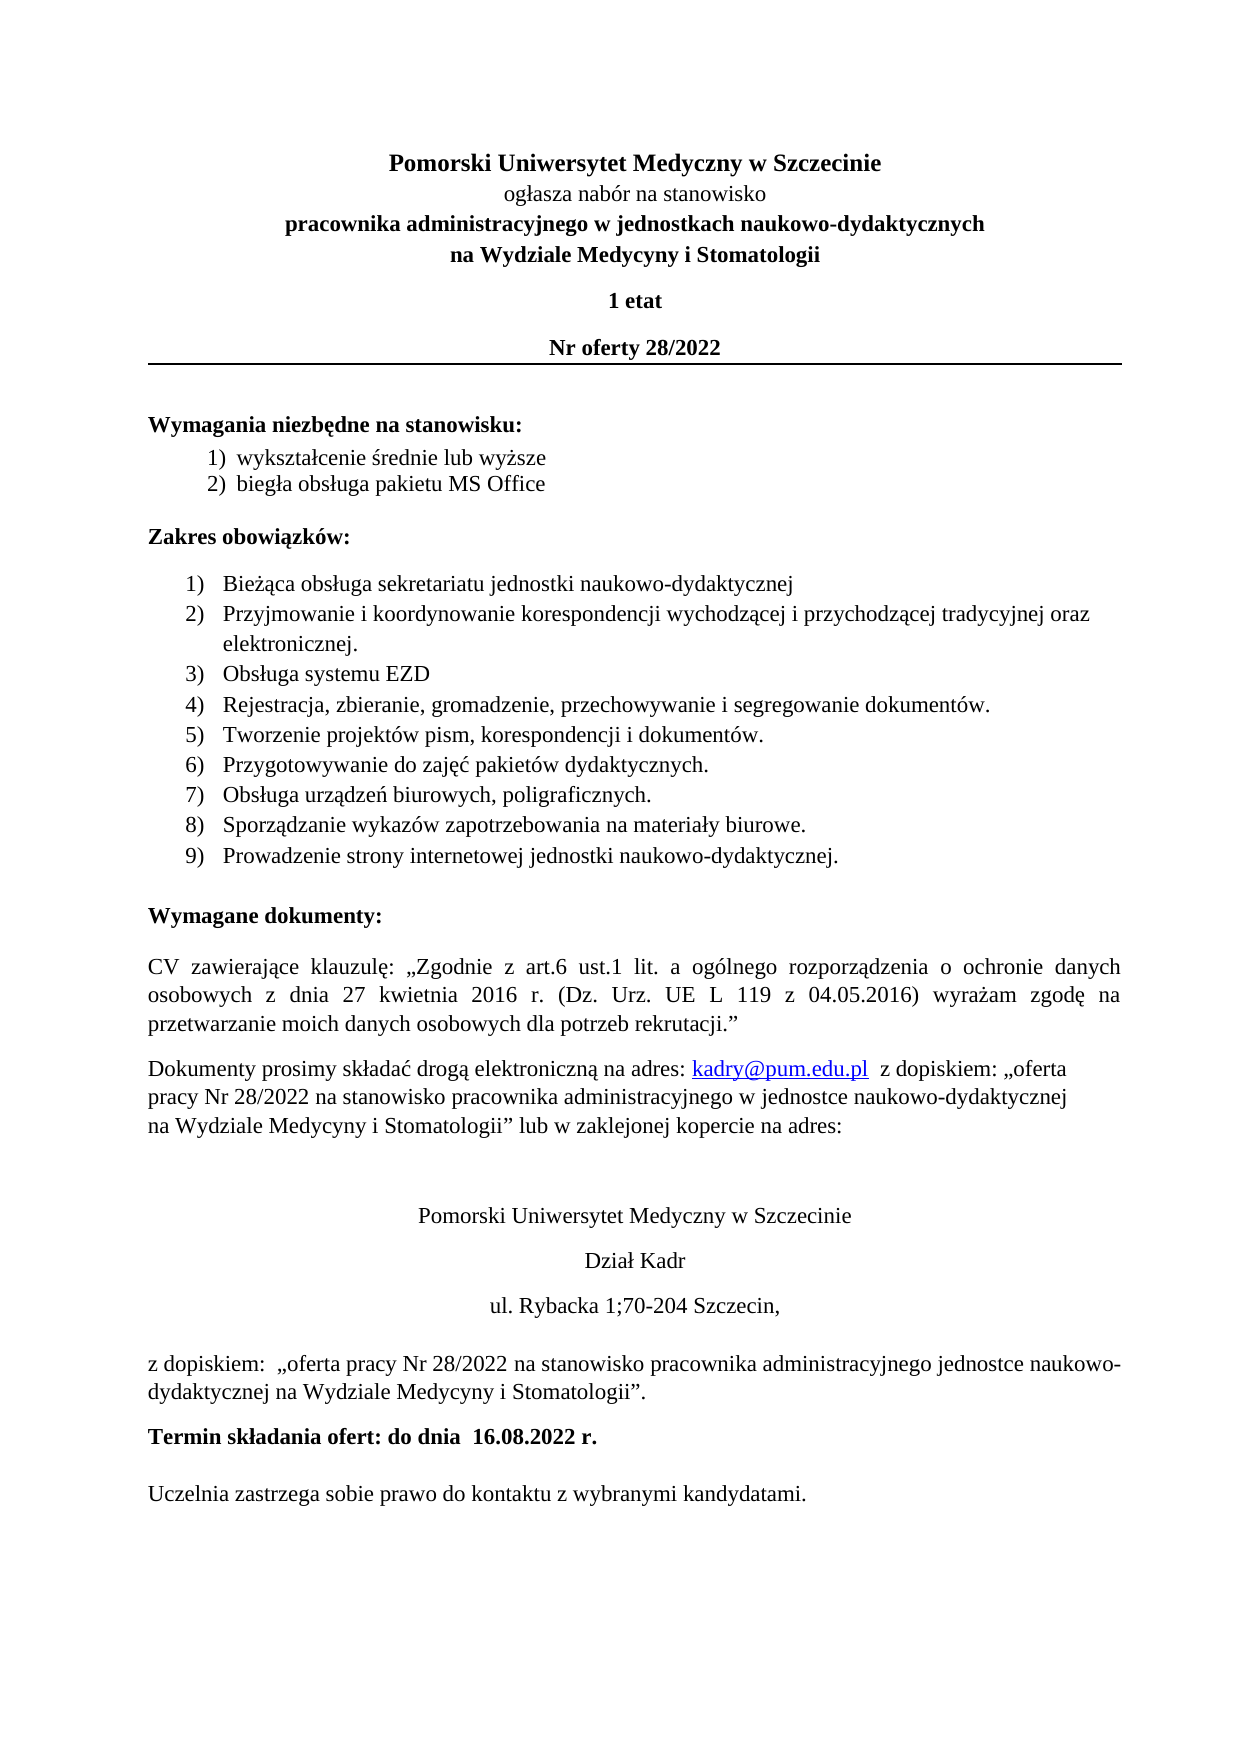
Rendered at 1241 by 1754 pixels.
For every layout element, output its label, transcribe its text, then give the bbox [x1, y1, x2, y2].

list Rejestracja, zbieranie, gromadzenie, przechowywanie i segregowanie dokumentów. [185, 691, 1122, 717]
text Dział Kadr [148, 1247, 1122, 1273]
text z dopiskiem: „oferta pracy Nr 28/2022 na stanowisko pracownika administracyjnego jednostce naukowo-dydaktycznej na Wydziale Medycyny i Stomatologii”. [148, 1350, 1122, 1405]
list Przygotowywanie do zajęć pakietów dydaktycznych. [185, 751, 1122, 777]
text Wymagane dokumenty: [148, 902, 1122, 928]
list Obsługa systemu EZD [185, 661, 1122, 687]
list Prowadzenie strony internetowej jednostki naukowo-dydaktycznej. [185, 842, 1122, 868]
text 1 etat [148, 288, 1122, 314]
text Dokumenty prosimy składać drogą elektroniczną na adres: kadry@pum.edu.pl z dopiskiem: „oferta pracy Nr 28/2022 na stanowisko pracownika administracyjnego w jednostce naukowo-dydaktycznej na Wydziale Medycyny i Stomatologii” lub w zaklejonej kopercie na adres: [148, 1055, 1122, 1138]
text Nr oferty 28/2022 [148, 334, 1122, 363]
list biegła obsługa pakietu MS Office [207, 470, 1122, 497]
list Przyjmowanie i koordynowanie korespondencji wychodzącej i przychodzącej tradycyjnej oraz elektronicznej. [185, 600, 1122, 657]
text Uczelnia zastrzega sobie prawo do kontaktu z wybranymi kandydatami. [148, 1479, 1122, 1506]
list wykształcenie średnie lub wyższe [207, 444, 1122, 470]
list Obsługa urządzeń biurowych, poligraficznych. [185, 781, 1122, 808]
list Bieżąca obsługa sekretariatu jednostki naukowo-dydaktycznej [185, 570, 1122, 596]
list Sporządzanie wykazów zapotrzebowania na materiały biurowe. [185, 812, 1122, 838]
text CV zawierające klauzulę: „Zgodnie z art.6 ust.1 lit. a ogólnego rozporządzenia o ochronie danych osobowych z dnia 27 kwietnia 2016 r. (Dz. Urz. UE L 119 z 04.05.2016) wyrażam zgodę na przetwarzanie moich danych osobowych dla potrzeb rekrutacji.” [148, 953, 1122, 1036]
text Pomorski Uniwersytet Medyczny w Szczecinie ogłasza nabór na stanowisko pracownika administracyjnego w jednostkach naukowo-dydaktycznych na Wydziale Medycyny i Stomatologii [148, 148, 1122, 267]
list Tworzenie projektów pism, korespondencji i dokumentów. [185, 721, 1122, 747]
text Zakres obowiązków: [148, 523, 1122, 549]
list Wymagania niezbędne na stanowisku: [148, 411, 1122, 438]
text ul. Rybacka 1;70-204 Szczecin, [148, 1292, 1122, 1319]
text Pomorski Uniwersytet Medyczny w Szczecinie [148, 1202, 1122, 1228]
text Termin składania ofert: do dnia 16.08.2022 r. [148, 1423, 1122, 1450]
